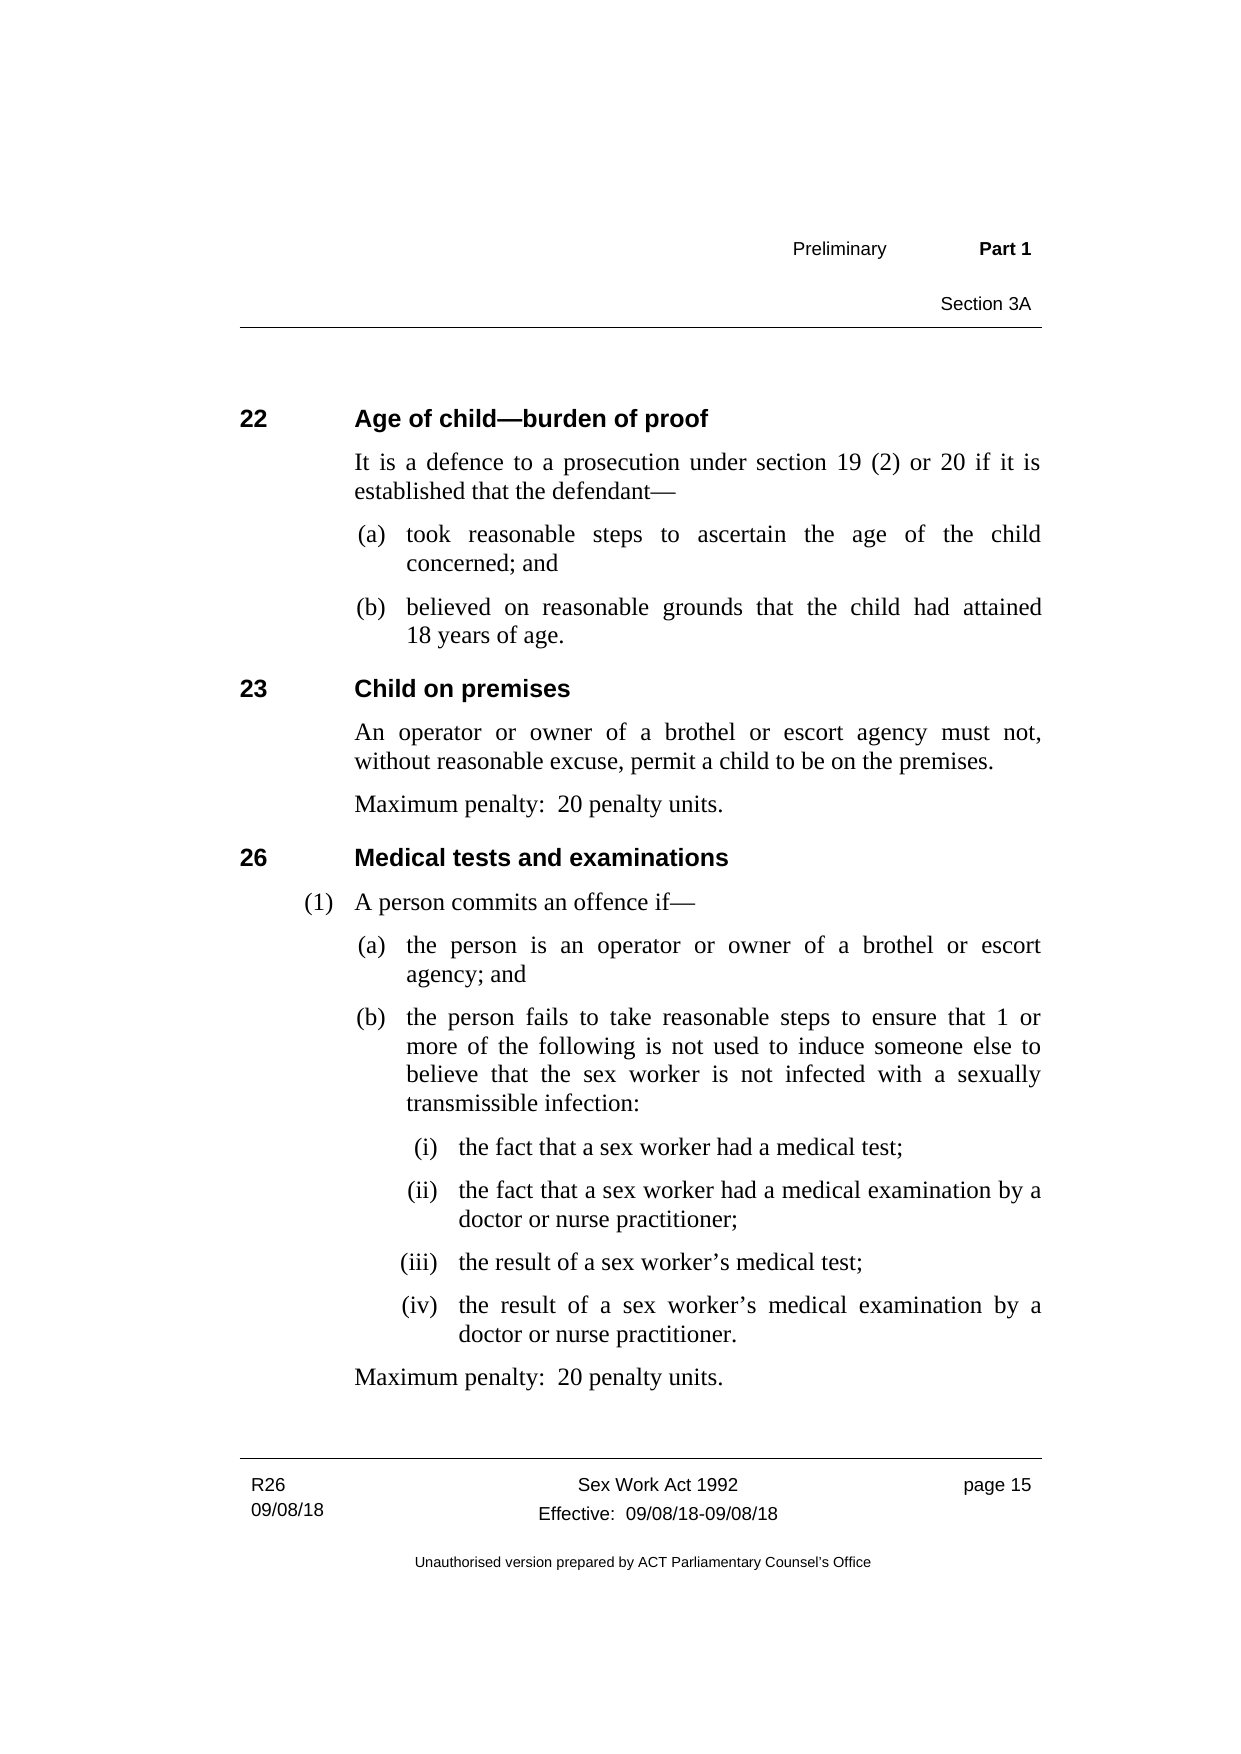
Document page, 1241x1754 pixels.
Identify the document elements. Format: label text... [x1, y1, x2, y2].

text Maximum penalty: 20 penalty units. [354, 789, 1042, 818]
text It is a defence to a prosecution under section 19 (2) or 20 if it is established that the defendant— [354, 447, 1042, 505]
text (a) took reasonable steps to ascertain the age of the child concerned; and [239, 519, 1042, 577]
text (ii) the fact that a sex worker had a medical examination by a doctor or nurse practitioner; [239, 1175, 1042, 1232]
text (b) believed on reasonable grounds that the child had attained 18 years of age. [239, 592, 1042, 649]
text (b) the person fails to take reasonable steps to ensure that 1 or more of the following is not used to induce someone else to believe that the sex worker is not infected with a sexually transmissible infection: [239, 1002, 1042, 1117]
text An operator or owner of a brothel or escort agency must not, without reasonable excuse, permit a child to be on the premises. [354, 717, 1042, 775]
text (i) the fact that a sex worker had a medical test; [239, 1132, 1042, 1160]
text (1) A person commits an offence if— [239, 887, 1042, 915]
text (a) the person is an operator or owner of a brothel or escort agency; and [239, 930, 1042, 987]
text 23 Child on premises [239, 674, 1042, 703]
text 22 Age of child—burden of proof [239, 404, 1042, 433]
text Maximum penalty: 20 penalty units. [354, 1362, 1042, 1391]
text 26 Medical tests and examinations [239, 843, 1042, 872]
text (iii) the result of a sex worker’s medical test; [239, 1247, 1042, 1276]
text (iv) the result of a sex worker’s medical examination by a doctor or nurse practitioner. [239, 1290, 1042, 1348]
